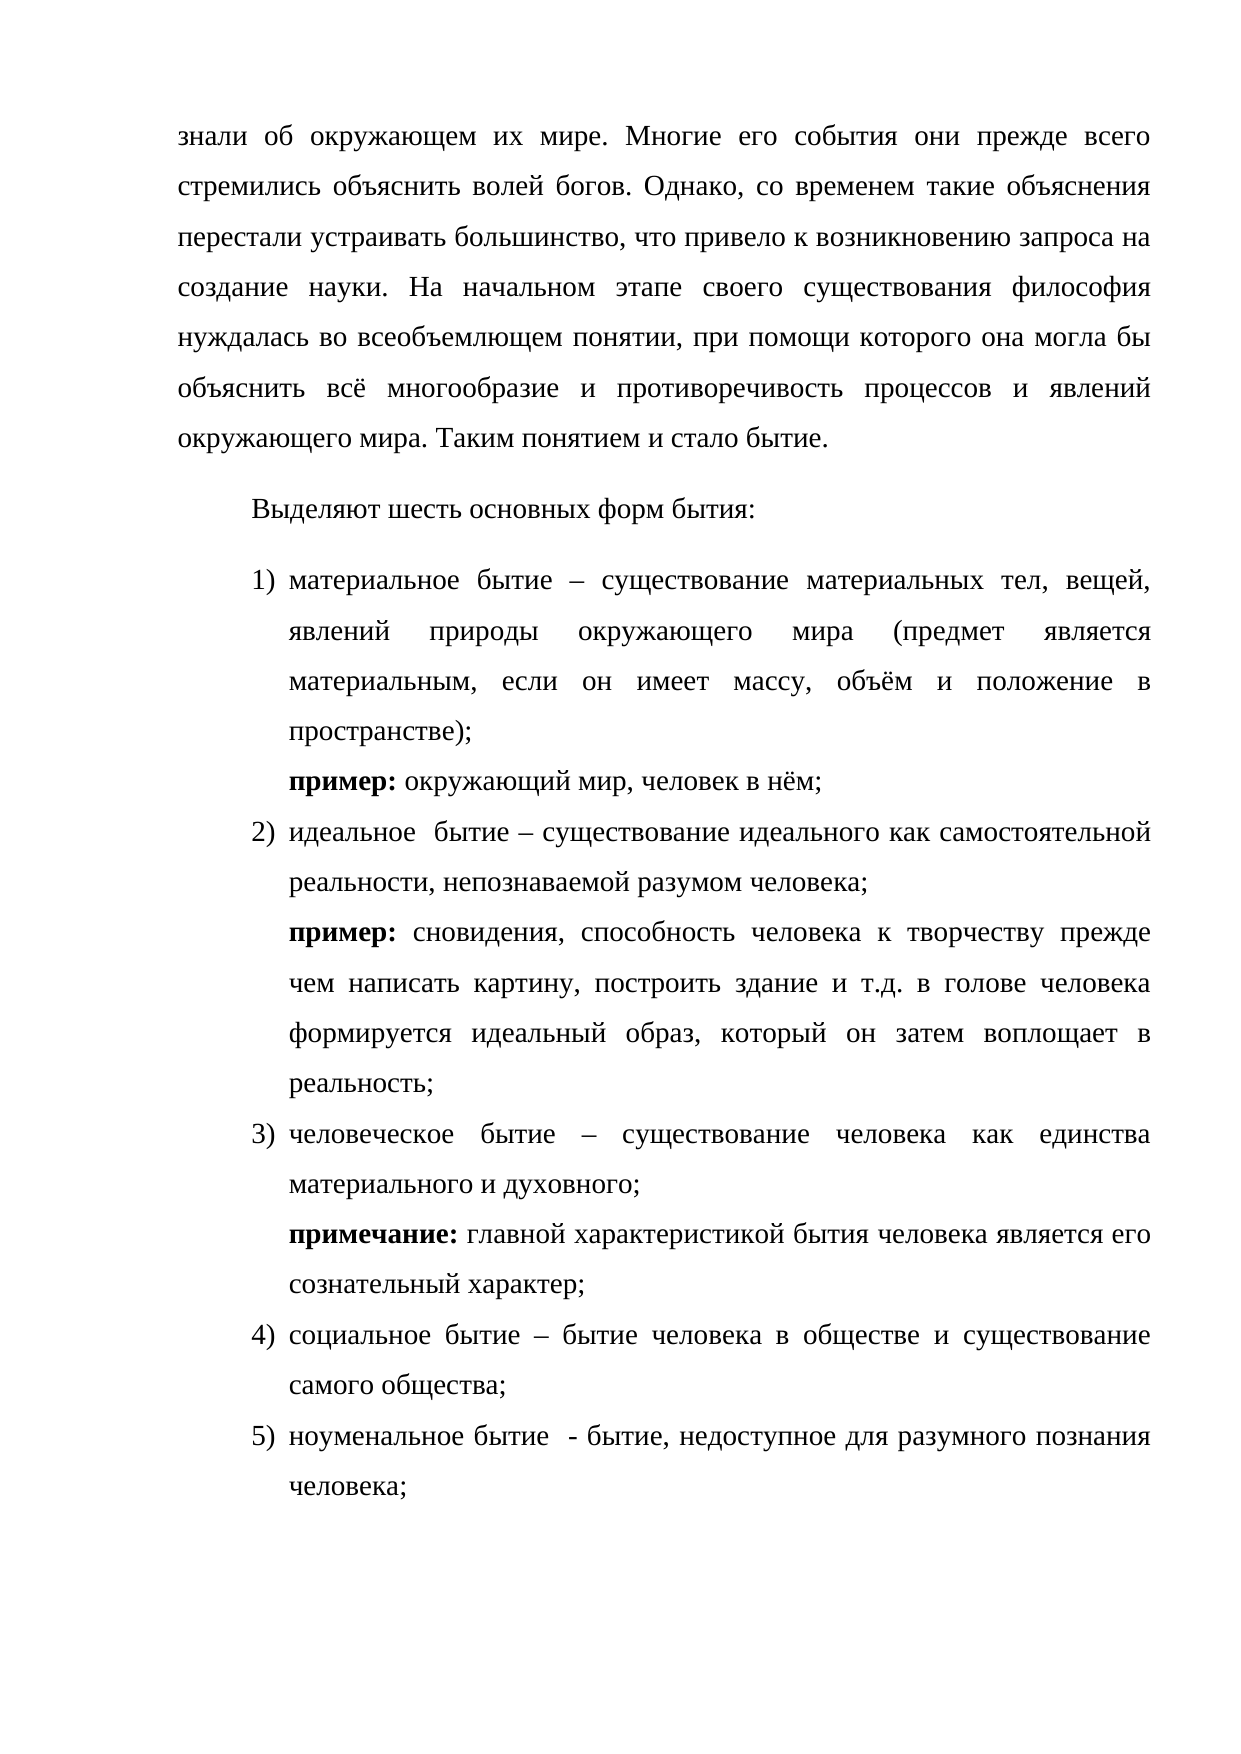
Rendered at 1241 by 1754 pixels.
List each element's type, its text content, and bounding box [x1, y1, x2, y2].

list пример: окружающий мир, человек в нём; [288, 763, 1152, 797]
list человеческое бытие – существование человека как единства материального и духовного; [251, 1116, 1152, 1199]
list идеальное бытие – существование идеального как самостоятельной реальности, непознаваемой разумом человека; [251, 814, 1152, 898]
list ноуменальное бытие - бытие, недоступное для разумного познания человека; [251, 1418, 1152, 1501]
list материальное бытие – существование материальных тел, вещей, явлений природы окружающего мира (предмет является материальным, если он имеет массу, объём и положение в пространстве); [251, 562, 1152, 747]
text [177, 118, 1152, 453]
list примечание: главной характеристикой бытия человека является его сознательный характер; [288, 1216, 1152, 1300]
text Выделяют шесть основных форм бытия: [177, 491, 1152, 525]
list пример: сновидения, способность человека к творчеству прежде чем написать картину, построить здание и т.д. в голове человека формируется идеальный образ, который он затем воплощает в реальность; [288, 914, 1152, 1099]
list социальное бытие – бытие человека в обществе и существование самого общества; [251, 1317, 1152, 1401]
